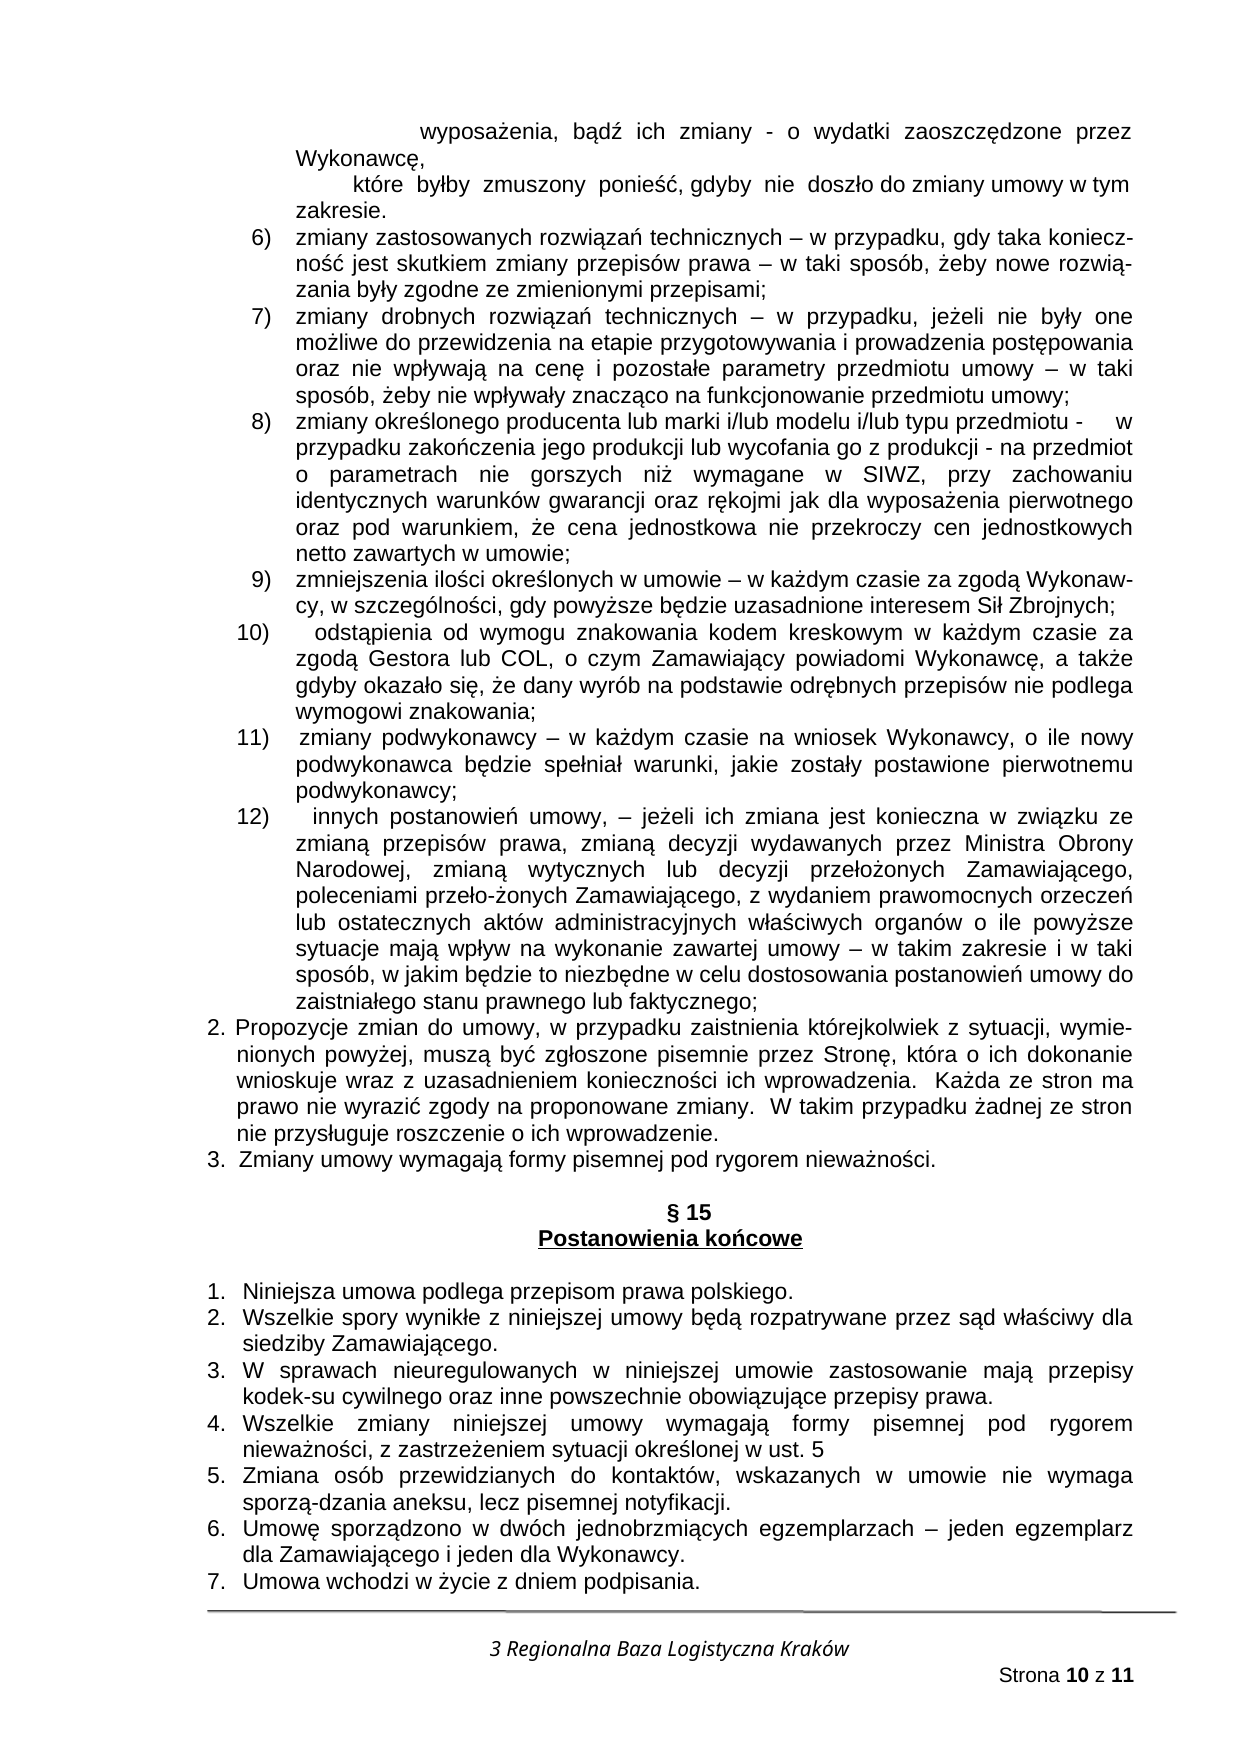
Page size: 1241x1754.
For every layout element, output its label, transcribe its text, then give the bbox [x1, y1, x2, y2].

text 12) innych postanowień umowy, – jeżeli ich zmiana jest konieczna w związku ze zmianą przepisów prawa, zmianą decyzji wydawanych przez Ministra Obrony Narodowej, zmianą wytycznych lub decyzji przełożonych Zamawiającego, poleceniami przeło-żonych Zamawiającego, z wydaniem prawomocnych orzeczeń lub ostatecznych aktów administracyjnych właściwych organów o ile powyższe sytuacje mają wpływ na wykonanie zawartej umowy – w takim zakresie i w taki sposób, w jakim będzie to niezbędne w celu dostosowania postanowień umowy do zaistniałego stanu prawnego lub faktycznego; [236, 803, 1134, 1014]
list Umowa wchodzi w życie z dniem podpisania. [207, 1568, 1134, 1594]
text 9) zmniejszenia ilości określonych w umowie – w każdym czasie za zgodą Wykonaw-cy, w szczególności, gdy powyższe będzie uzasadnione interesem Sił Zbrojnych; [251, 566, 1134, 619]
list Umowę sporządzono w dwóch jednobrzmiących egzemplarzach – jeden egzemplarz dla Zamawiającego i jeden dla Wykonawcy. [207, 1515, 1134, 1568]
text 3. Zmiany umowy wymagają formy pisemnej pod rygorem nieważności. [207, 1146, 1134, 1172]
list W sprawach nieuregulowanych w niniejszej umowie zastosowanie mają przepisy kodek-su cywilnego oraz inne powszechnie obowiązujące przepisy prawa. [207, 1357, 1134, 1409]
text 11) zmiany podwykonawcy – w każdym czasie na wniosek Wykonawcy, o ile nowy podwykonawca będzie spełniał warunki, jakie zostały postawione pierwotnemu podwykonawcy; [236, 724, 1134, 803]
list Wszelkie spory wynikłe z niniejszej umowy będą rozpatrywane przez sąd właściwy dla siedziby Zamawiającego. [207, 1304, 1134, 1357]
list Zmiana osób przewidzianych do kontaktów, wskazanych w umowie nie wymaga sporzą-dzania aneksu, lecz pisemnej notyfikacji. [207, 1462, 1134, 1515]
list Wszelkie zmiany niniejszej umowy wymagają formy pisemnej pod rygorem nieważności, z zastrzeżeniem sytuacji określonej w ust. 5 [207, 1409, 1134, 1462]
list Niniejsza umowa podlega przepisom prawa polskiego. [207, 1278, 1134, 1304]
text 6) zmiany zastosowanych rozwiązań technicznych – w przypadku, gdy taka koniecz-ność jest skutkiem zmiany przepisów prawa – w taki sposób, żeby nowe rozwią-zania były zgodne ze zmienionymi przepisami; [251, 223, 1134, 303]
text 10) odstąpienia od wymogu znakowania kodem kreskowym w każdym czasie za zgodą Gestora lub COL, o czym Zamawiający powiadomi Wykonawcę, a także gdyby okazało się, że dany wyrób na podstawie odrębnych przepisów nie podlega wymogowi znakowania; [236, 619, 1134, 724]
text 2. Propozycje zmian do umowy, w przypadku zaistnienia którejkolwiek z sytuacji, wymie-nionych powyżej, muszą być zgłoszone pisemnie przez Stronę, która o ich dokonanie wnioskuje wraz z uzasadnieniem konieczności ich wprowadzenia. Każda ze stron ma prawo nie wyrazić zgody na proponowane zmiany. W takim przypadku żadnej ze stron nie przysługuje roszczenie o ich wprowadzenie. [207, 1014, 1134, 1146]
picture [206, 1610, 1179, 1617]
text § 15 [244, 1199, 1134, 1225]
text zakresie. [295, 197, 1134, 223]
text wyposażenia, bądź ich zmiany - o wydatki zaoszczędzone przez Wykonawcę, [295, 118, 1134, 171]
text Postanowienia końcowe [207, 1225, 1134, 1251]
text 8) zmiany określonego producenta lub marki i/lub modelu i/lub typu przedmiotu - w przypadku zakończenia jego produkcji lub wycofania go z produkcji - na przedmiot o parametrach nie gorszych niż wymagane w SIWZ, przy zachowaniu identycznych warunków gwarancji oraz rękojmi jak dla wyposażenia pierwotnego oraz pod warunkiem, że cena jednostkowa nie przekroczy cen jednostkowych netto zawartych w umowie; [251, 408, 1134, 566]
text które byłby zmuszony ponieść, gdyby nie doszło do zmiany umowy w tym [295, 171, 1134, 197]
text 7) zmiany drobnych rozwiązań technicznych – w przypadku, jeżeli nie były one możliwe do przewidzenia na etapie przygotowywania i prowadzenia postępowania oraz nie wpływają na cenę i pozostałe parametry przedmiotu umowy – w taki sposób, żeby nie wpływały znacząco na funkcjonowanie przedmiotu umowy; [251, 303, 1134, 408]
